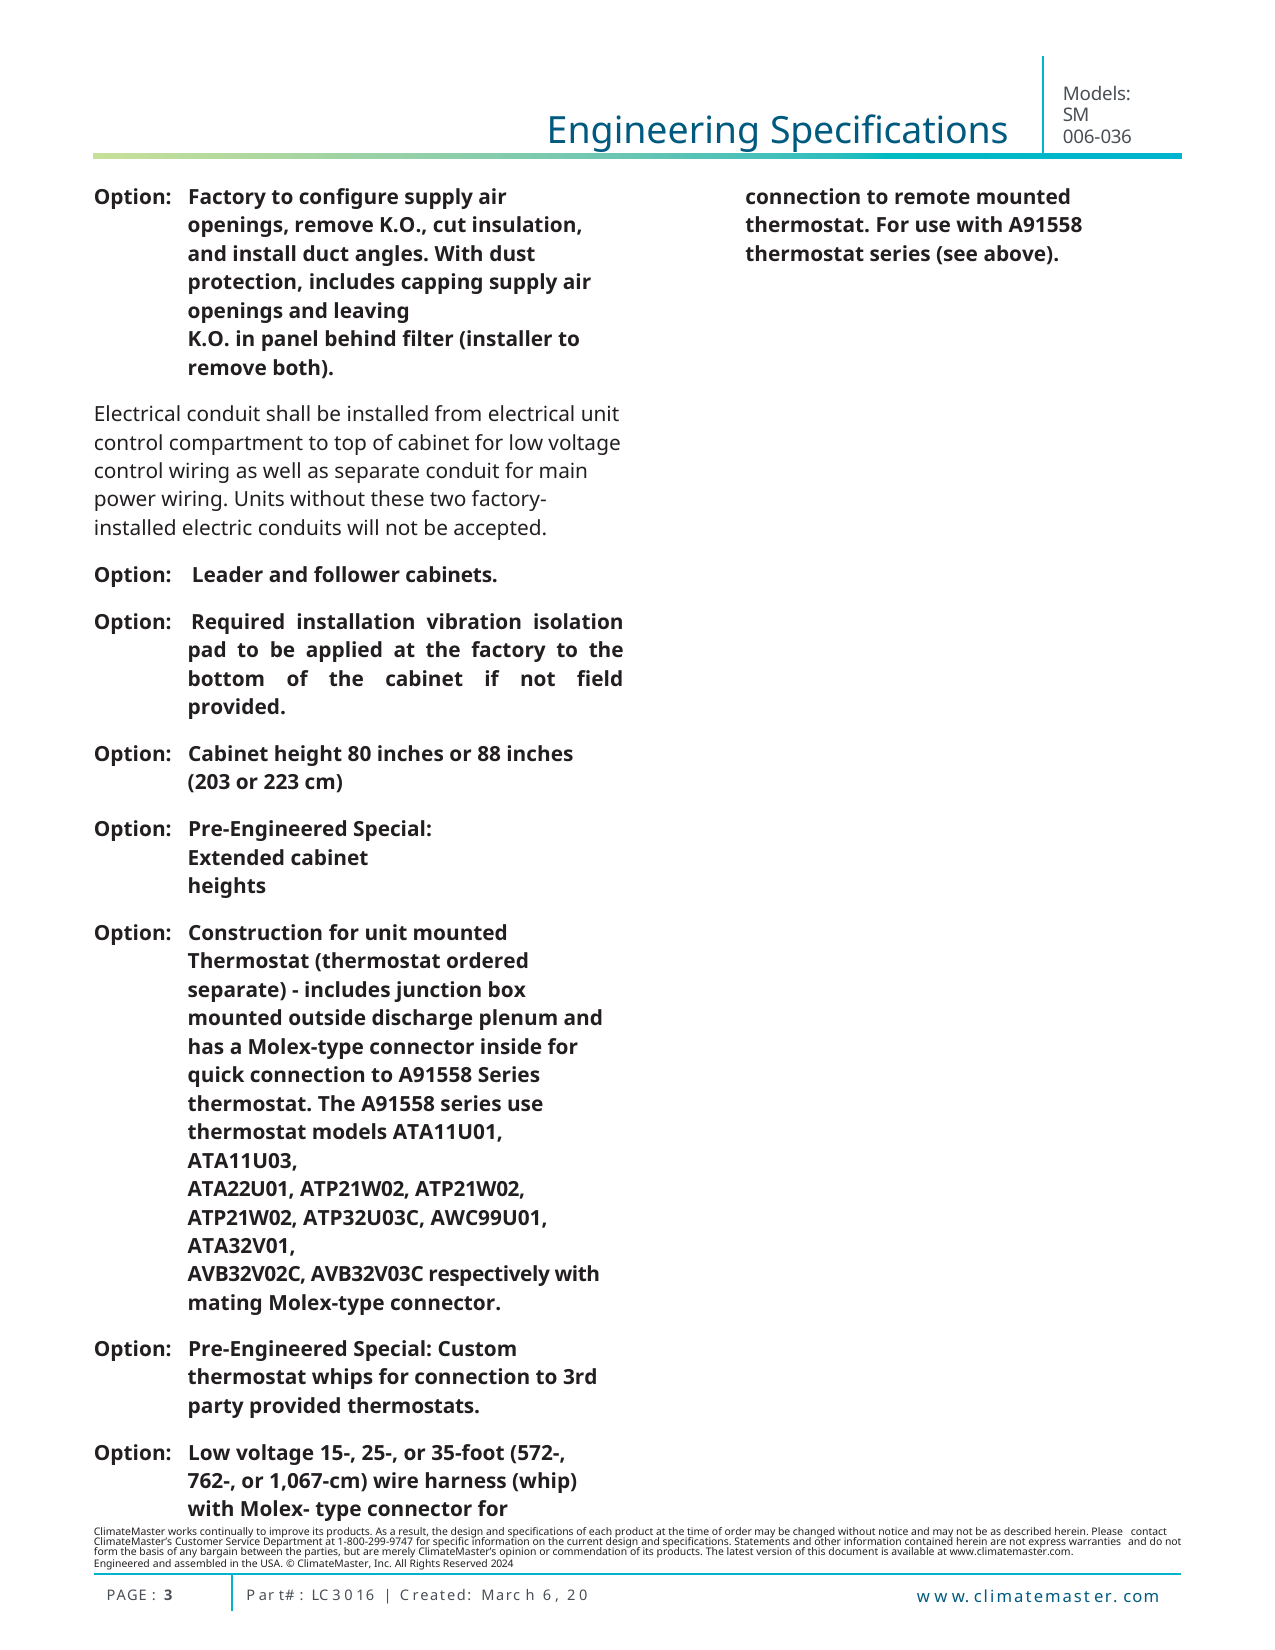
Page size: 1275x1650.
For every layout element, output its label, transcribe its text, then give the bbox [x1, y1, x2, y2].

text AVB32V02C, AVB32V03C respectively with mating Molex-type connector. [187, 1259, 612, 1316]
text Option: Low voltage 15-, 25-, or 35-foot (572-, 762-, or 1,067-cm) wire harness (whip) with Molex- type connector for connection to remote mounted thermostat. For use with A91558 thermostat series (see above). [94, 1438, 616, 1523]
text Option: Leader and follower cabinets. [94, 560, 628, 588]
text ATA22U01, ATP21W02, ATP21W02, ATP21W02, ATP32U03C, AWC99U01, ATA32V01, [187, 1174, 624, 1259]
text Option: Factory to configure supply air openings, remove K.O., cut insulation, and install duct angles. With dust protection, includes capping supply air openings and leaving [94, 182, 612, 324]
text Option: Low voltage 15-, 25-, or 35-foot (572-, 762-, or 1,067-cm) wire harness (whip) with Molex- type connector for connection to remote mounted thermostat. For use with A91558 thermostat series (see above). [651, 182, 1180, 267]
text Electrical conduit shall be installed from electrical unit control compartment to top of cabinet for low voltage control wiring as well as separate conduit for main power wiring. Units without these two factory- installed electric conduits will not be accepted. [94, 399, 624, 541]
text Option: Cabinet height 80 inches or 88 inches (203 or 223 cm) [94, 739, 590, 796]
text Option: Pre-Engineered Special: Custom thermostat whips for connection to 3rd party provided thermostats. [94, 1334, 624, 1419]
text K.O. in panel behind filter (installer to remove both). [187, 324, 612, 381]
picture [93, 153, 1182, 159]
text Option: Construction for unit mounted Thermostat (thermostat ordered separate) - includes junction box mounted outside discharge plenum and has a Molex-type connector inside for quick connection to A91558 Series thermostat. The A91558 series use thermostat models ATA11U01, ATA11U03, [94, 918, 612, 1174]
text Option: Pre-Engineered Special: Extended cabinet heights [94, 814, 442, 900]
text Option: Required installation vibration isolation pad to be applied at the factory to the bottom of the cabinet if not field provided. [94, 607, 624, 721]
